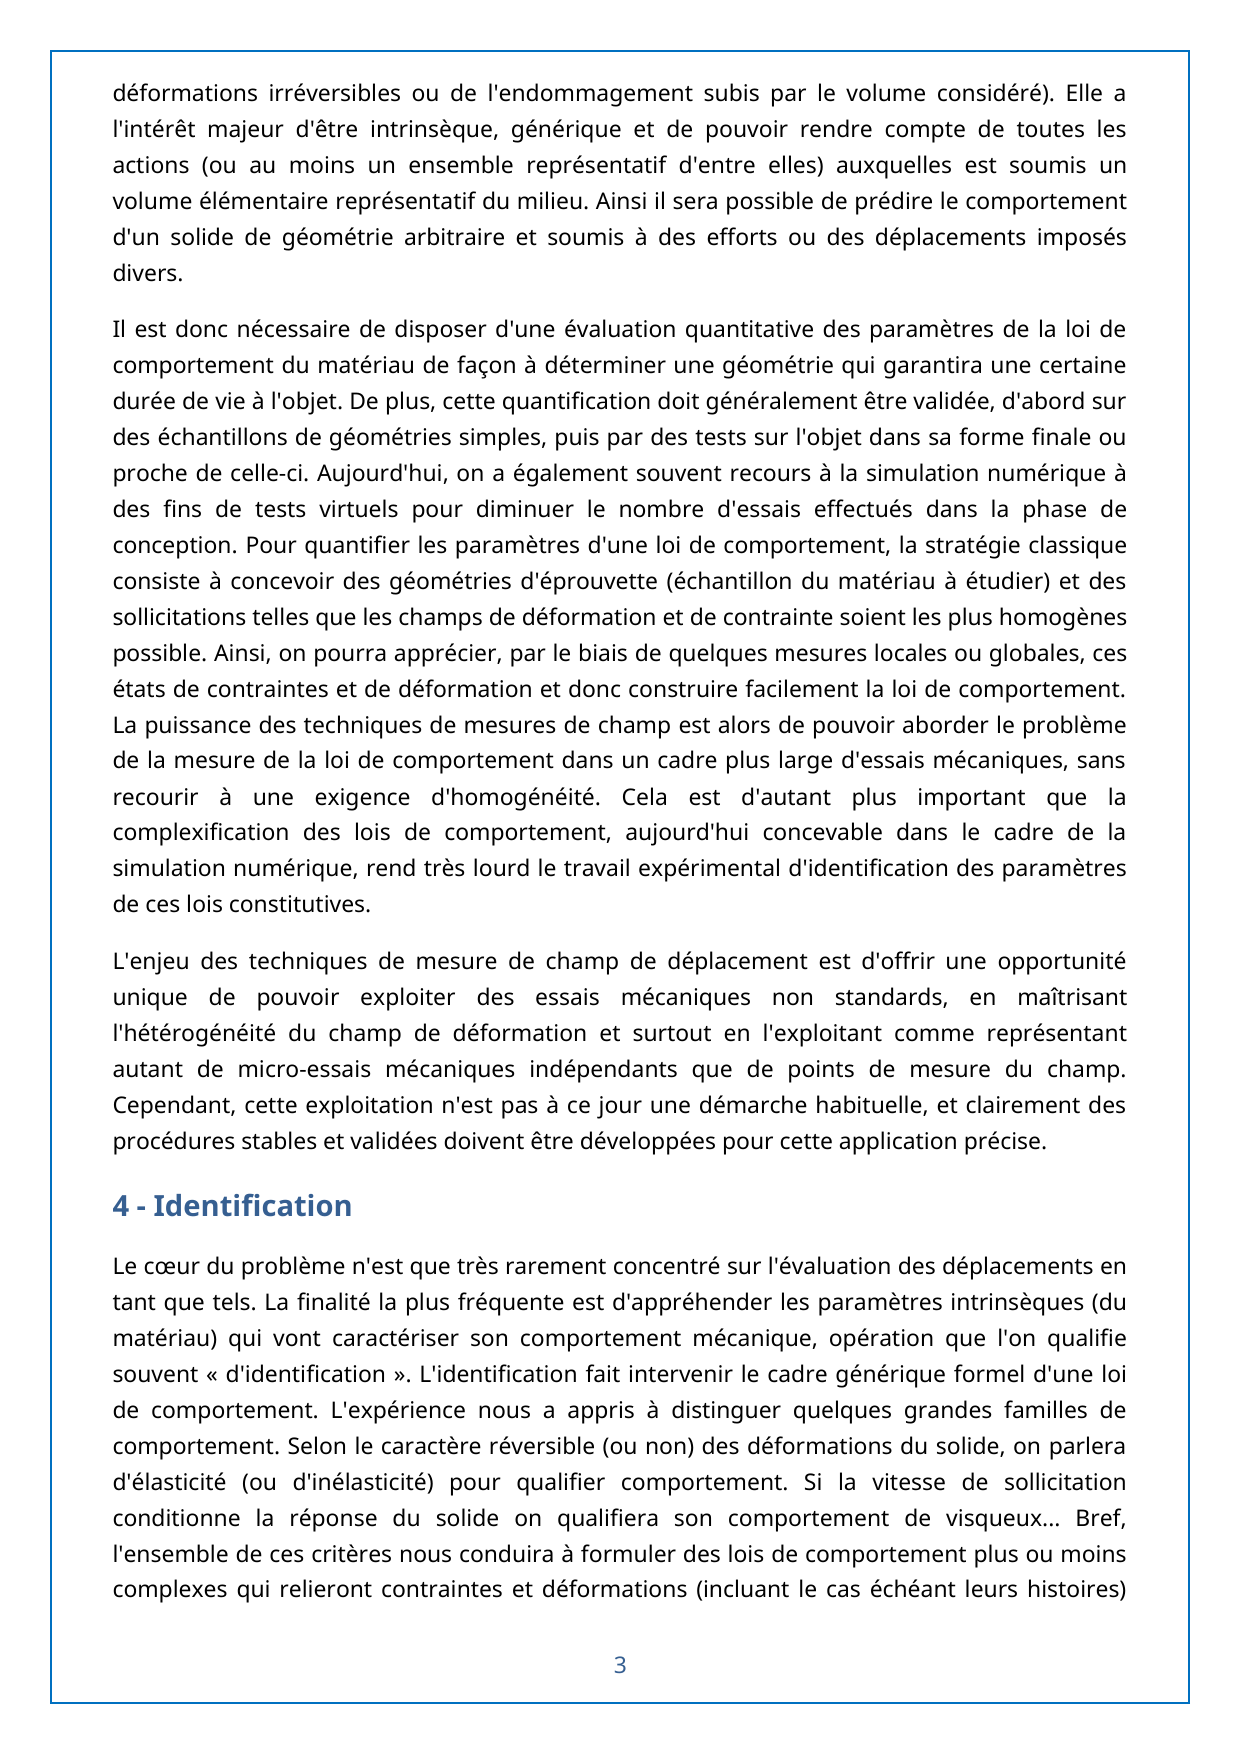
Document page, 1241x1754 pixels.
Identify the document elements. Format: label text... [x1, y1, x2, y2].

text L'enjeu des techniques de mesure de champ de déplacement est d'offrir une opportunité unique de pouvoir exploiter des essais mécaniques non standards, en maîtrisant l'hétérogénéité du champ de déformation et surtout en l'exploitant comme représentant autant de micro-essais mécaniques indépendants que de points de mesure du champ. Cependant, cette exploitation n'est pas à ce jour une démarche habituelle, et clairement des procédures stables et validées doivent être développées pour cette application précise. [112, 945, 1128, 1156]
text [112, 77, 1128, 288]
text Il est donc nécessaire de disposer d'une évaluation quantitative des paramètres de la loi de comportement du matériau de façon à déterminer une géométrie qui garantira une certaine durée de vie à l'objet. De plus, cette quantification doit généralement être validée, d'abord sur des échantillons de géométries simples, puis par des tests sur l'objet dans sa forme finale ou proche de celle-ci. Aujourd'hui, on a également souvent recours à la simulation numérique à des fins de tests virtuels pour diminuer le nombre d'essais effectués dans la phase de conception. Pour quantifier les paramètres d'une loi de comportement, la stratégie classique consiste à concevoir des géométries d'éprouvette (échantillon du matériau à étudier) et des sollicitations telles que les champs de déformation et de contrainte soient les plus homogènes possible. Ainsi, on pourra apprécier, par le biais de quelques mesures locales ou globales, ces états de contraintes et de déformation et donc construire facilement la loi de comportement. La puissance des techniques de mesures de champ est alors de pouvoir aborder le problème de la mesure de la loi de comportement dans un cadre plus large d'essais mécaniques, sans recourir à une exigence d'homogénéité. Cela est d'autant plus important que la complexification des lois de comportement, aujourd'hui concevable dans le cadre de la simulation numérique, rend très lourd le travail expérimental d'identification des paramètres de ces lois constitutives. [112, 313, 1128, 919]
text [112, 1250, 1128, 1605]
subtitle 4 - Identification [112, 1186, 1128, 1225]
